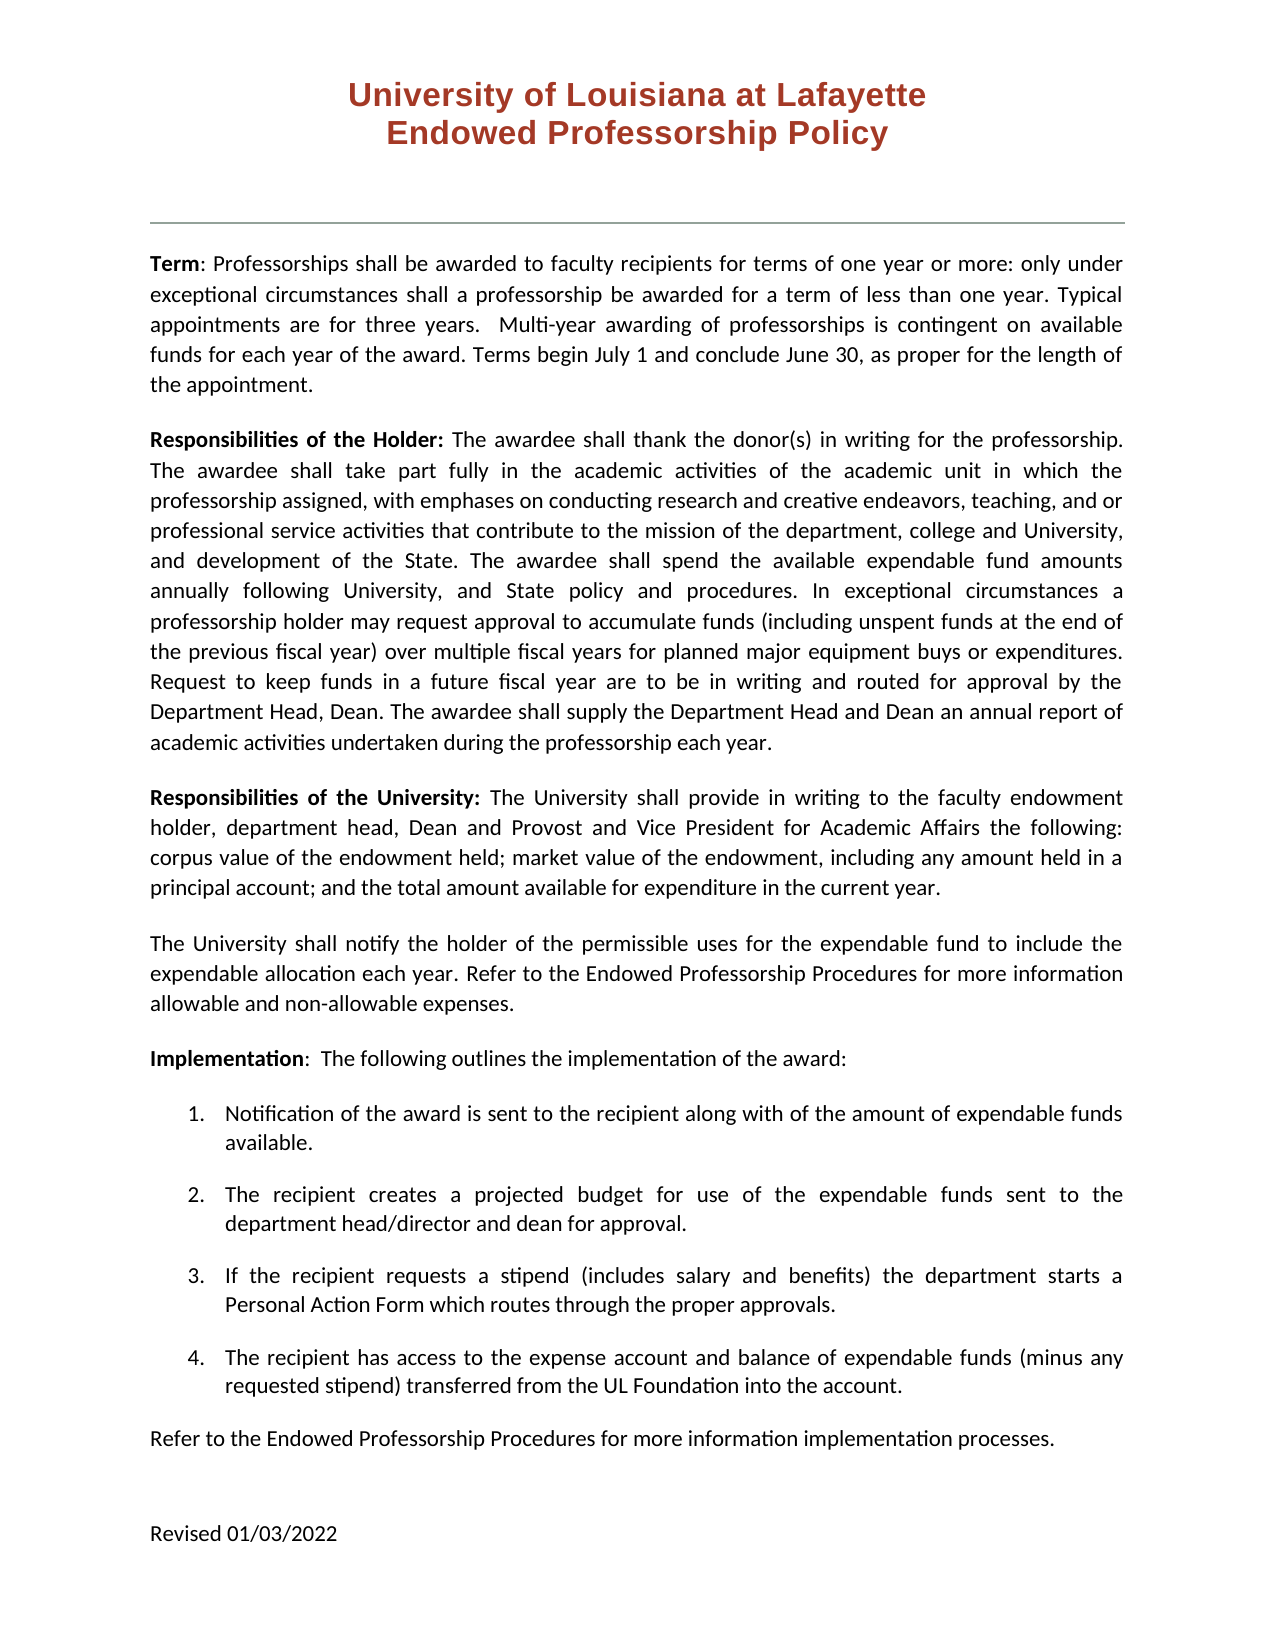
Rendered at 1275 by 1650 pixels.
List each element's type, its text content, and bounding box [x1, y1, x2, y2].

text Responsibilities of the Holder: The awardee shall thank the donor(s) in writing for the professorship. The awardee shall take part fully in the academic activities of the academic unit in which the professorship assigned, with emphases on conducting research and creative endeavors, teaching, and or professional service activities that contribute to the mission of the department, college and University, and development of the State. The awardee shall spend the available expendable fund amounts annually following University, and State policy and procedures. In exceptional circumstances a professorship holder may request approval to accumulate funds (including unspent funds at the end of the previous fiscal year) over multiple fiscal years for planned major equipment buys or expenditures. Request to keep funds in a future fiscal year are to be in writing and routed for approval by the Department Head, Dean. The awardee shall supply the Department Head and Dean an annual report of academic activities undertaken during the professorship each year. [150, 426, 1125, 756]
text The University shall notify the holder of the permissible uses for the expendable fund to include the expendable allocation each year. Refer to the Endowed Professorship Procedures for more information allowable and non-allowable expenses. [150, 929, 1125, 1017]
text Term: Professorships shall be awarded to faculty recipients for terms of one year or more: only under exceptional circumstances shall a professorship be awarded for a term of less than one year. Typical appointments are for three years. Multi-year awarding of professorships is contingent on available funds for each year of the award. Terms begin July 1 and conclude June 30, as proper for the length of the appointment. [150, 249, 1125, 398]
list The recipient creates a projected budget for use of the expendable funds sent to the department head/director and dean for approval. [187, 1181, 1125, 1237]
list The recipient has access to the expense account and balance of expendable funds (minus any requested stipend) transferred from the UL Foundation into the account. [187, 1343, 1125, 1399]
text Responsibilities of the University: The University shall provide in writing to the faculty endowment holder, department head, Dean and Provost and Vice President for Academic Affairs the following: corpus value of the endowment held; market value of the endowment, including any amount held in a principal account; and the total amount available for expenditure in the current year. [150, 783, 1125, 902]
list If the recipient requests a stipend (includes salary and benefits) the department starts a Personal Action Form which routes through the proper approvals. [187, 1262, 1125, 1318]
text Refer to the Endowed Professorship Procedures for more information implementation processes. [150, 1424, 1125, 1452]
list Notification of the award is sent to the recipient along with of the amount of expendable funds available. [187, 1099, 1125, 1156]
text Implementation: The following outlines the implementation of the award: [150, 1044, 1125, 1072]
